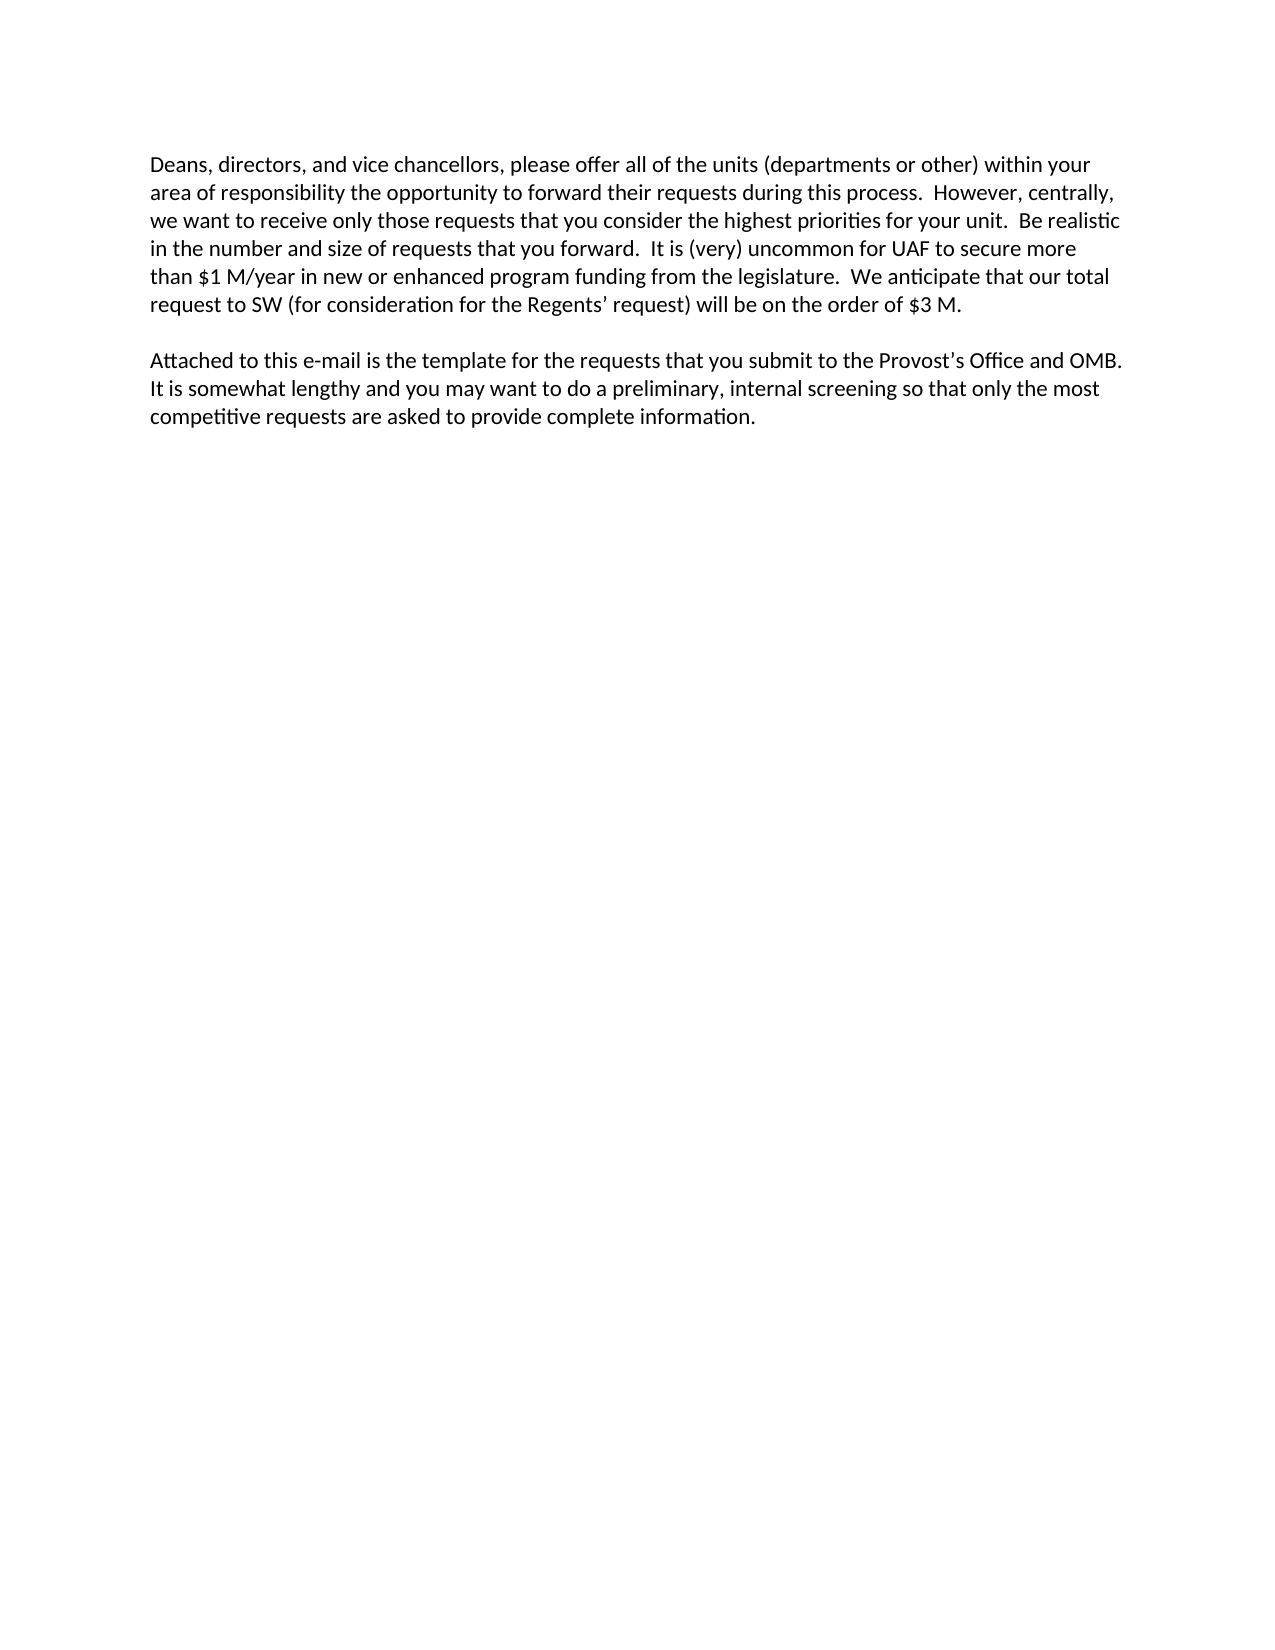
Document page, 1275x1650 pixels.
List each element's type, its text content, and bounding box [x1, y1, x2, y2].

text Deans, directors, and vice chancellors, please offer all of the units (departments or other) within your area of responsibility the opportunity to forward their requests during this process. However, centrally, we want to receive only those requests that you consider the highest priorities for your unit. Be realistic in the number and size of requests that you forward. It is (very) uncommon for UAF to secure more than $1 M/year in new or enhanced program funding from the legislature. We anticipate that our total request to SW (for consideration for the Regents’ request) will be on the order of $3 M. [150, 150, 1125, 318]
text Attached to this e-mail is the template for the requests that you submit to the Provost’s Office and OMB. It is somewhat lengthy and you may want to do a preliminary, internal screening so that only the most competitive requests are asked to provide complete information. [150, 346, 1125, 430]
